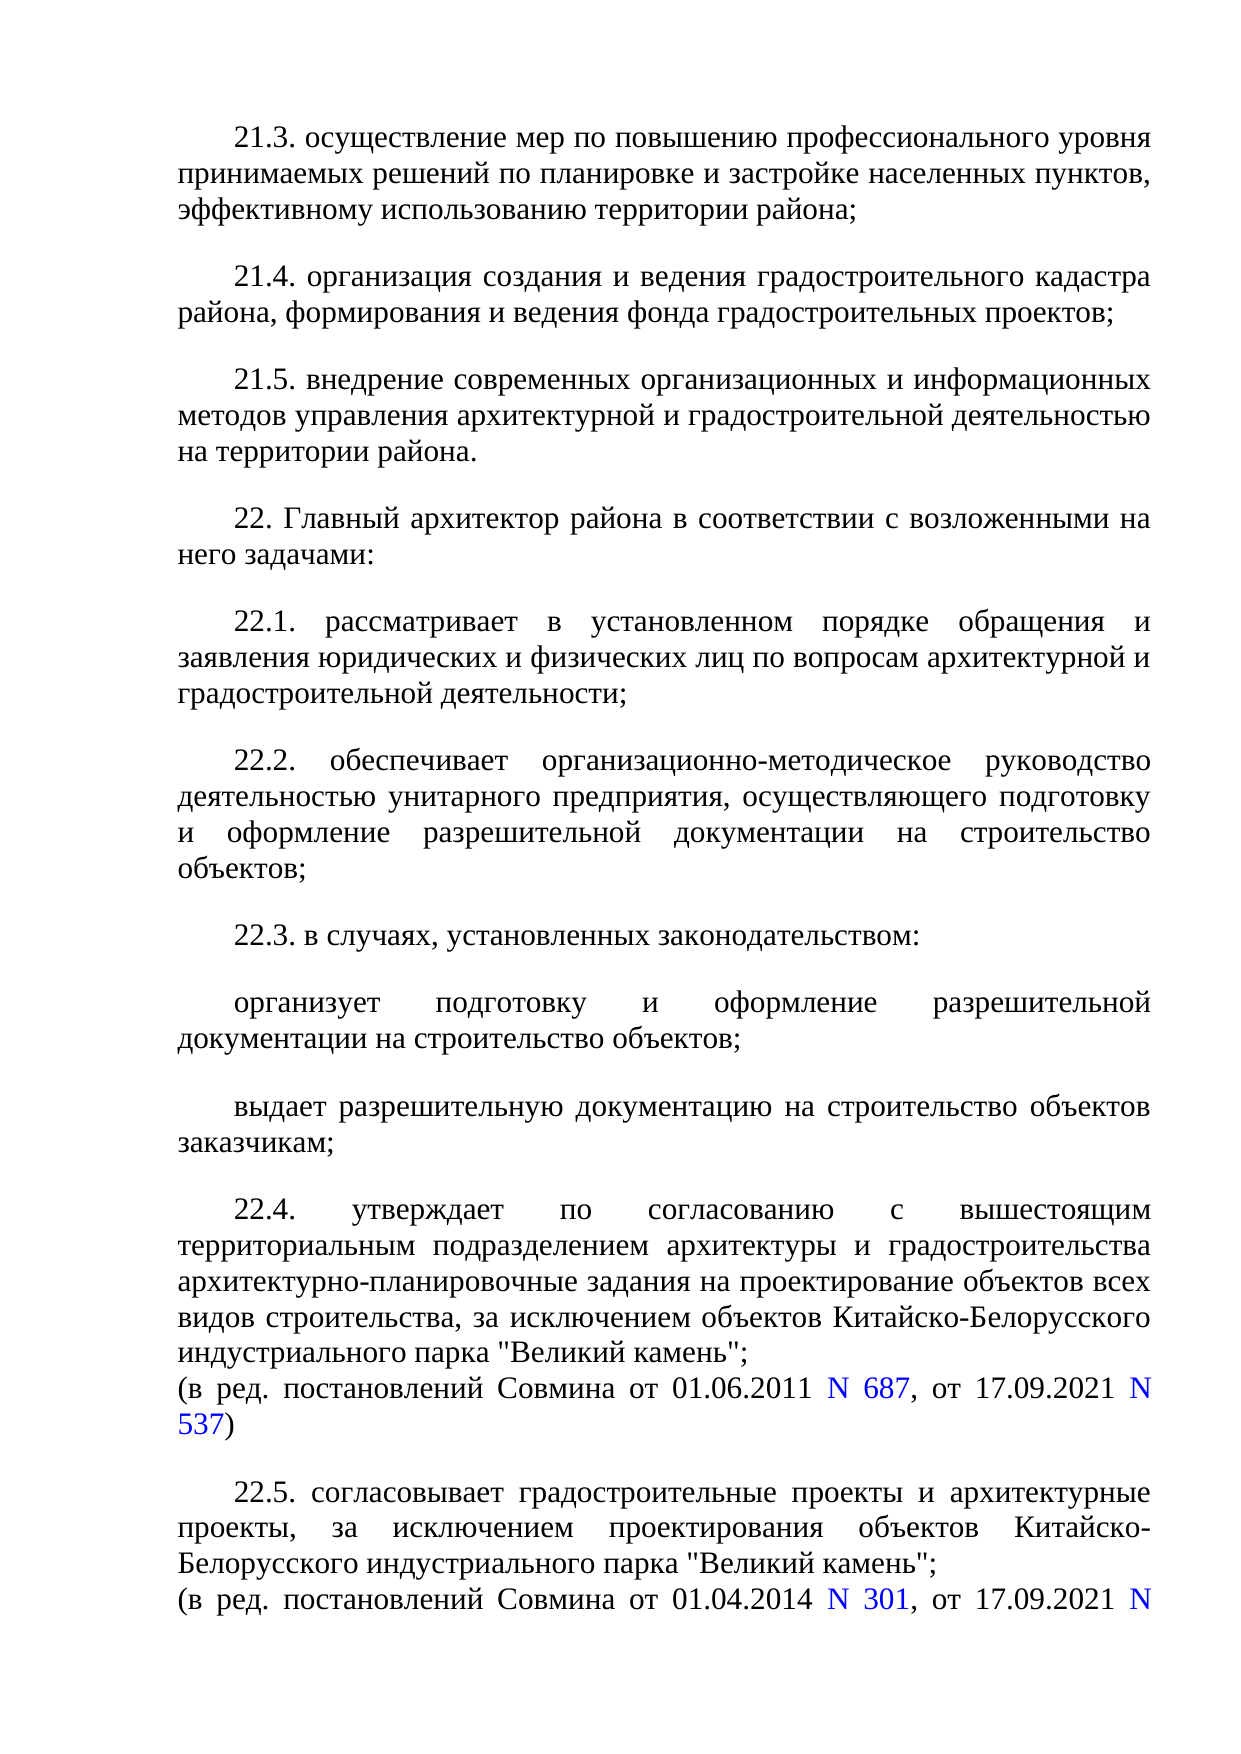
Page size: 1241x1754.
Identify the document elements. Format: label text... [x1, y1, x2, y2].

text 22.3. в случаях, установленных законодательством: [177, 917, 1152, 952]
text 22.1. рассматривает в установленном порядке обращения и заявления юридических и физических лиц по вопросам архитектурной и градостроительной деятельности; [177, 602, 1152, 710]
text 22.4. утверждает по согласованию с вышестоящим территориальным подразделением архитектуры и градостроительства архитектурно-планировочные задания на проектирование объектов всех видов строительства, за исключением объектов Китайско-Белорусского индустриального парка "Великий камень"; [177, 1190, 1152, 1370]
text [177, 1581, 1152, 1617]
text (в ред. постановлений Совмина от 01.06.2011 N 687, от 17.09.2021 N 537) [177, 1370, 1152, 1442]
text 21.5. внедрение современных организационных и информационных методов управления архитектурной и градостроительной деятельностью на территории района. [177, 360, 1152, 468]
text 21.4. организация создания и ведения градостроительного кадастра района, формирования и ведения фонда градостроительных проектов; [177, 257, 1152, 329]
text организует подготовку и оформление разрешительной документации на строительство объектов; [177, 984, 1152, 1056]
text выдает разрешительную документацию на строительство объектов заказчикам; [177, 1087, 1152, 1159]
text 22.5. согласовывает градостроительные проекты и архитектурные проекты, за исключением проектирования объектов Китайско-Белорусского индустриального парка "Великий камень"; [177, 1473, 1152, 1581]
text 21.3. осуществление мер по повышению профессионального уровня принимаемых решений по планировке и застройке населенных пунктов, эффективному использованию территории района; [177, 118, 1152, 226]
text 22.2. обеспечивает организационно-методическое руководство деятельностью унитарного предприятия, осуществляющего подготовку и оформление разрешительной документации на строительство объектов; [177, 742, 1152, 885]
text 22. Главный архитектор района в соответствии с возложенными на него задачами: [177, 499, 1152, 571]
